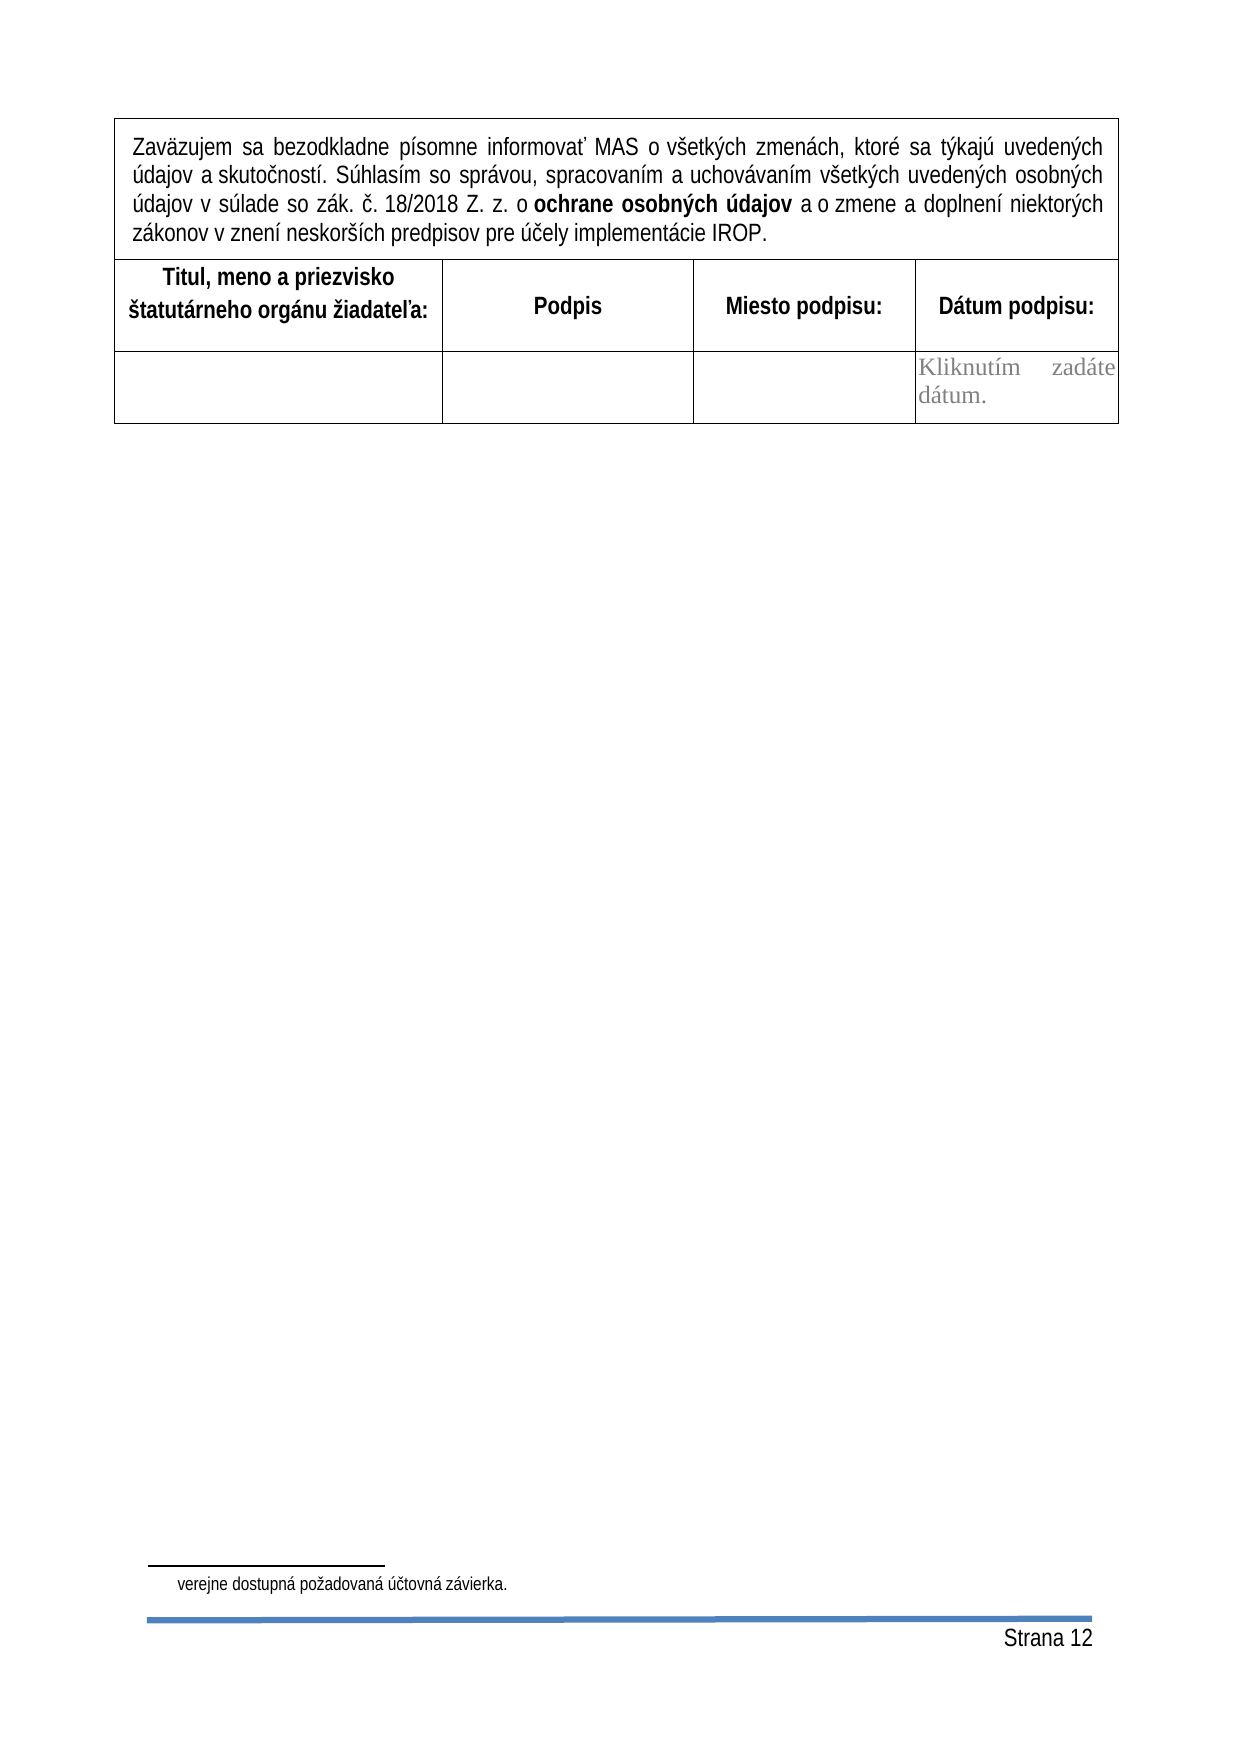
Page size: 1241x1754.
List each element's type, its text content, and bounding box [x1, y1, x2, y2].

table_cell [443, 352, 693, 423]
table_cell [115, 119, 1118, 259]
table_cell [115, 352, 442, 423]
table_cell Dátum podpisu: [916, 260, 1118, 351]
table_cell Titul, meno a priezvisko štatutárneho orgánu žiadateľa: [115, 260, 442, 351]
table_cell Podpis [443, 260, 693, 351]
table_cell [694, 352, 915, 423]
table_cell Miesto podpisu: [694, 260, 915, 351]
